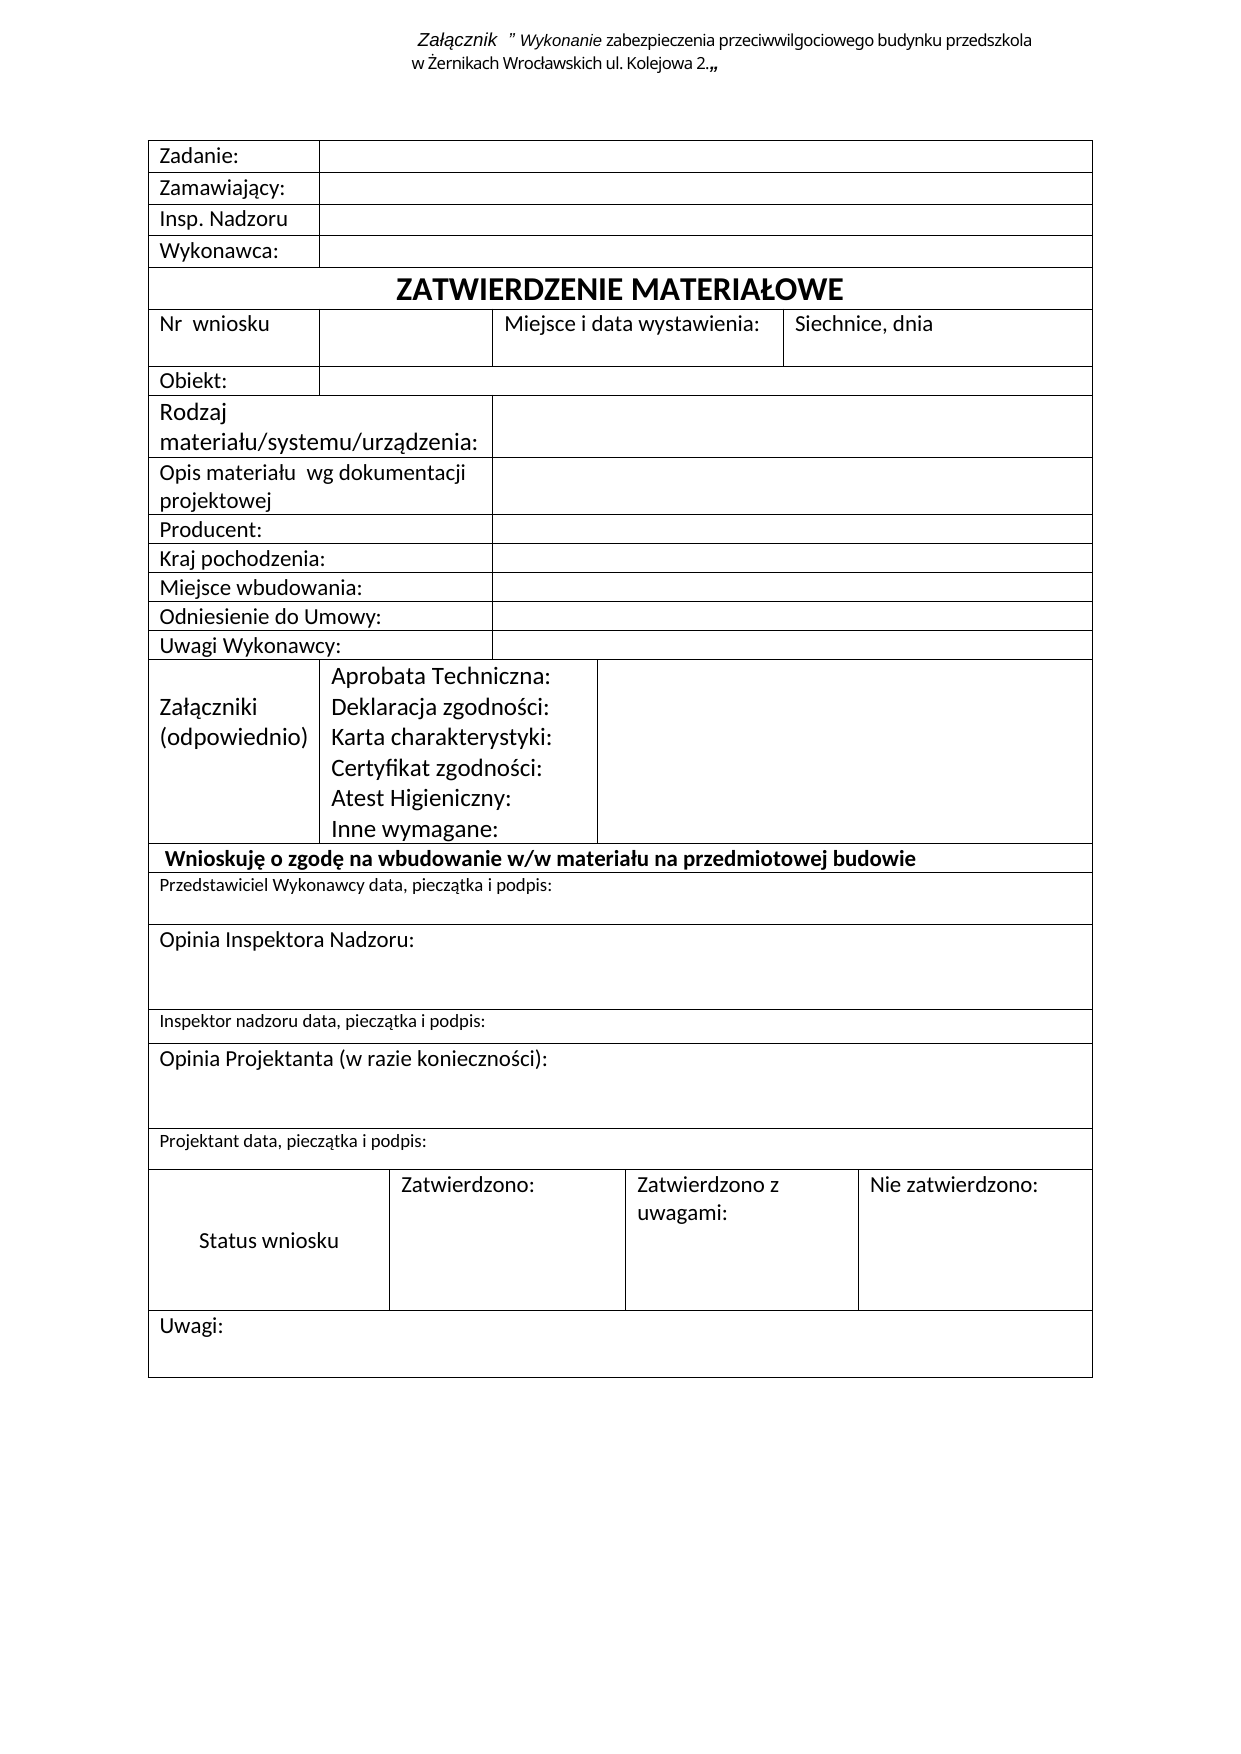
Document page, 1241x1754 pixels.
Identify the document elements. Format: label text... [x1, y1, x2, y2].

table_cell Insp. Nadzoru [149, 205, 319, 235]
table_cell [493, 515, 1092, 543]
table_cell Odniesienie do Umowy: [149, 602, 492, 630]
table_cell [320, 310, 492, 366]
table_cell Uwagi Wykonawcy: [149, 631, 492, 659]
table_cell Inspektor nadzoru data, pieczątka i podpis: [149, 1010, 1092, 1043]
table_cell Status wniosku [149, 1170, 389, 1310]
table_header [320, 141, 1092, 172]
table_cell Opis materiału wg dokumentacji projektowej [149, 458, 492, 514]
table_cell [320, 236, 1092, 267]
table_cell Przedstawiciel Wykonawcy data, pieczątka i podpis: [149, 873, 1092, 924]
table_cell Wykonawca: [149, 236, 319, 267]
table_cell Nie zatwierdzono: [859, 1170, 1092, 1310]
table_cell [493, 573, 1092, 601]
table_cell Uwagi: [149, 1311, 1092, 1377]
table_cell [320, 205, 1092, 235]
table_cell [320, 173, 1092, 203]
table_cell Obiekt: [149, 367, 319, 394]
table_cell Producent: [149, 515, 492, 543]
table_cell [598, 660, 1092, 843]
table_cell [493, 544, 1092, 572]
table_cell Kraj pochodzenia: [149, 544, 492, 572]
table_cell Siechnice, dnia [784, 310, 1092, 366]
table_cell [493, 458, 1092, 514]
table_cell Zatwierdzono z uwagami: [626, 1170, 858, 1310]
table_cell Opinia Projektanta (w razie konieczności): [149, 1044, 1092, 1128]
table_cell Wnioskuję o zgodę na wbudowanie w/w materiału na przedmiotowej budowie [149, 844, 1092, 872]
table_cell Załączniki (odpowiednio) [149, 660, 319, 843]
table_cell Zamawiający: [149, 173, 319, 203]
table_cell Opinia Inspektora Nadzoru: [149, 925, 1092, 1009]
table_cell Nr wniosku [149, 310, 319, 366]
table_header Zadanie: [149, 141, 319, 172]
table_cell Projektant data, pieczątka i podpis: [149, 1129, 1092, 1169]
table_cell Miejsce wbudowania: [149, 573, 492, 601]
table_cell Zatwierdzono: [390, 1170, 625, 1310]
table_cell Rodzaj materiału/systemu/urządzenia: [149, 396, 492, 457]
table_cell [493, 396, 1092, 457]
table_cell Aprobata Techniczna: Deklaracja zgodności: Karta charakterystyki: Certyfikat zgodności: Atest Higieniczny: Inne wymagane: [320, 660, 597, 843]
table_cell ZATWIERDZENIE MATERIAŁOWE [149, 268, 1092, 308]
table_cell Miejsce i data wystawienia: [493, 310, 783, 366]
table_cell [493, 602, 1092, 630]
table_cell [320, 367, 1092, 394]
table_cell [493, 631, 1092, 659]
